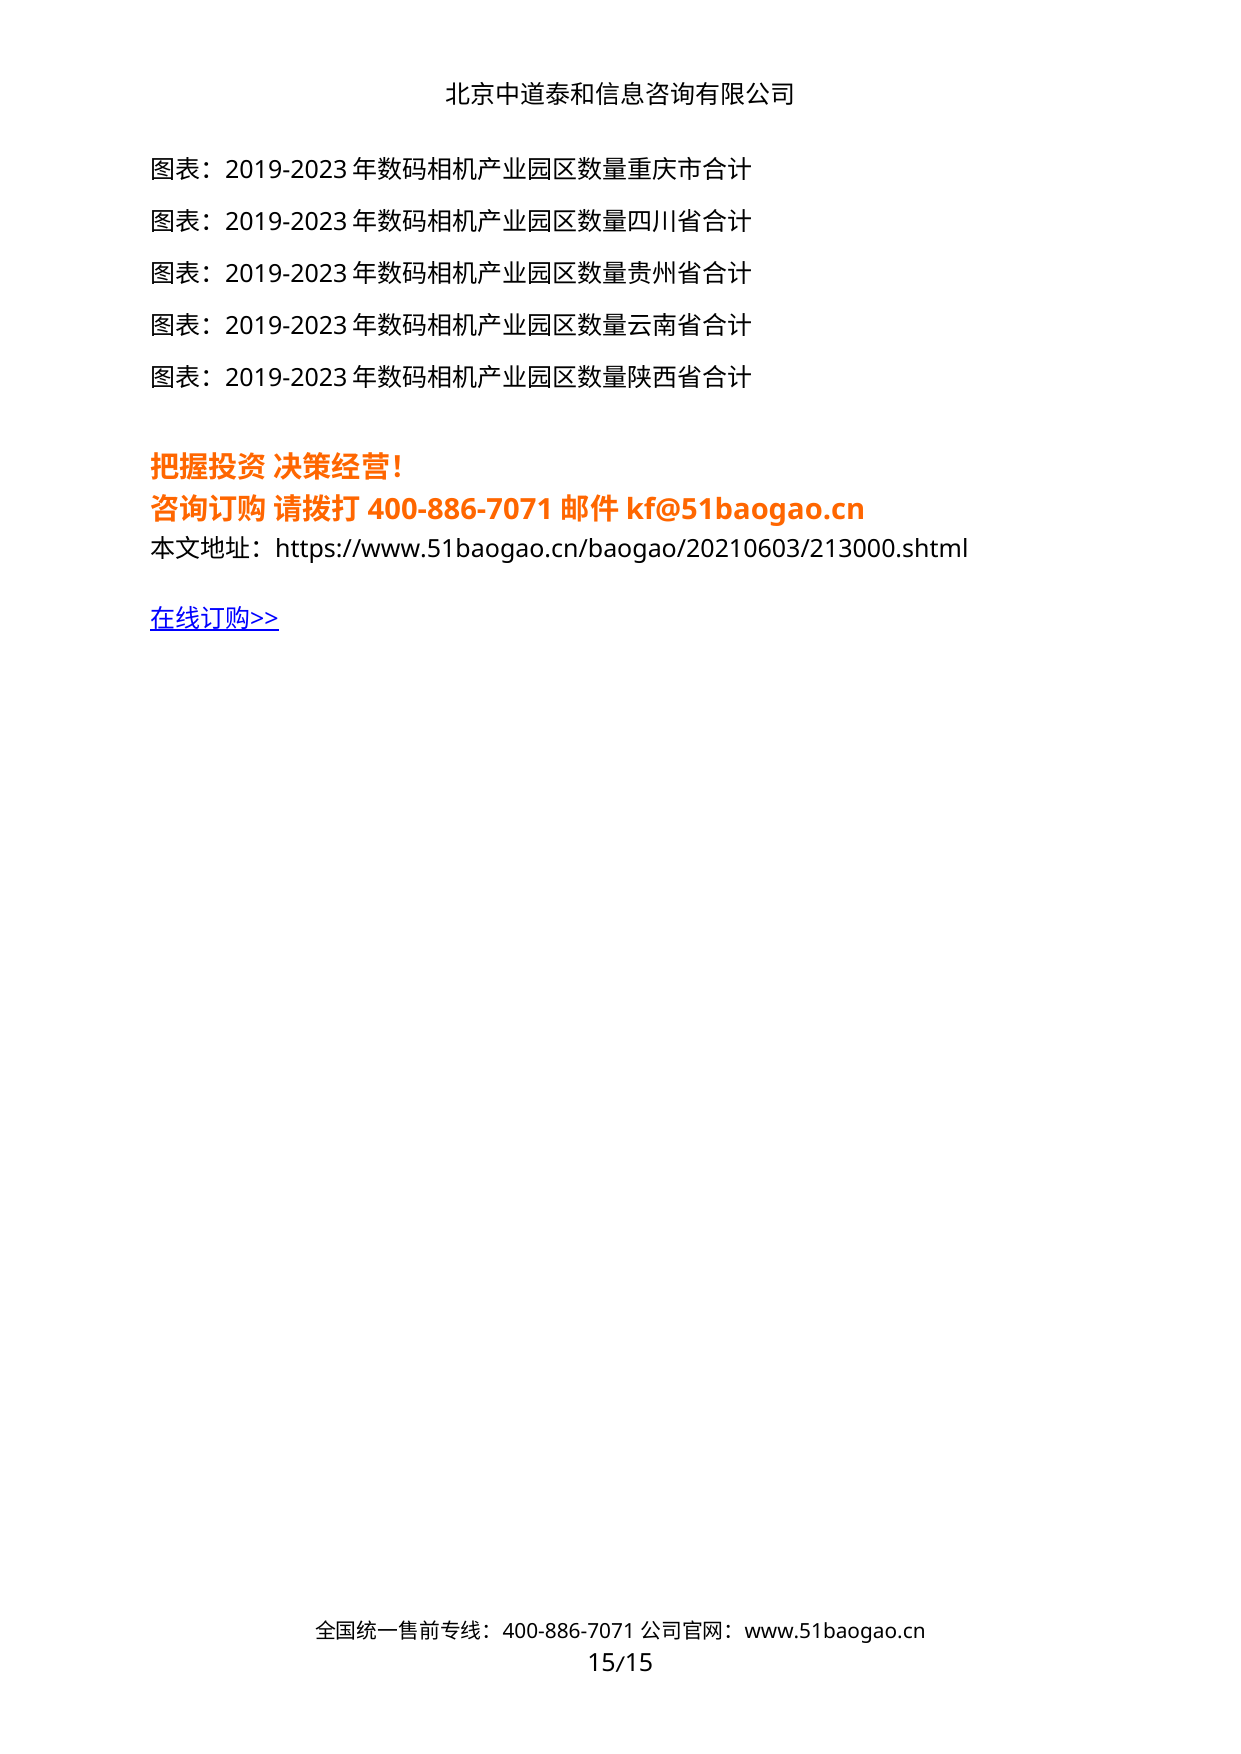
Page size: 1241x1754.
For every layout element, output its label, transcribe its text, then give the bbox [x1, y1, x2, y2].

text 在线订购>> [150, 564, 1090, 635]
text 图表：2019-2023年数码相机产业园区数量重庆市合计 [150, 150, 1090, 186]
text 图表：2019-2023年数码相机产业园区数量贵州省合计 [150, 254, 1090, 290]
text 图表：2019-2023年数码相机产业园区数量云南省合计 [150, 306, 1090, 342]
text 把握投资 决策经营！咨询订购 请拨打 400-886-7071 邮件 kf@51baogao.cn本文地址：https://www.51baogao.cn/baogao/20210603/213000.shtml [150, 409, 1090, 564]
text 图表：2019-2023年数码相机产业园区数量陕西省合计 [150, 357, 1090, 394]
text 图表：2019-2023年数码相机产业园区数量四川省合计 [150, 202, 1090, 238]
